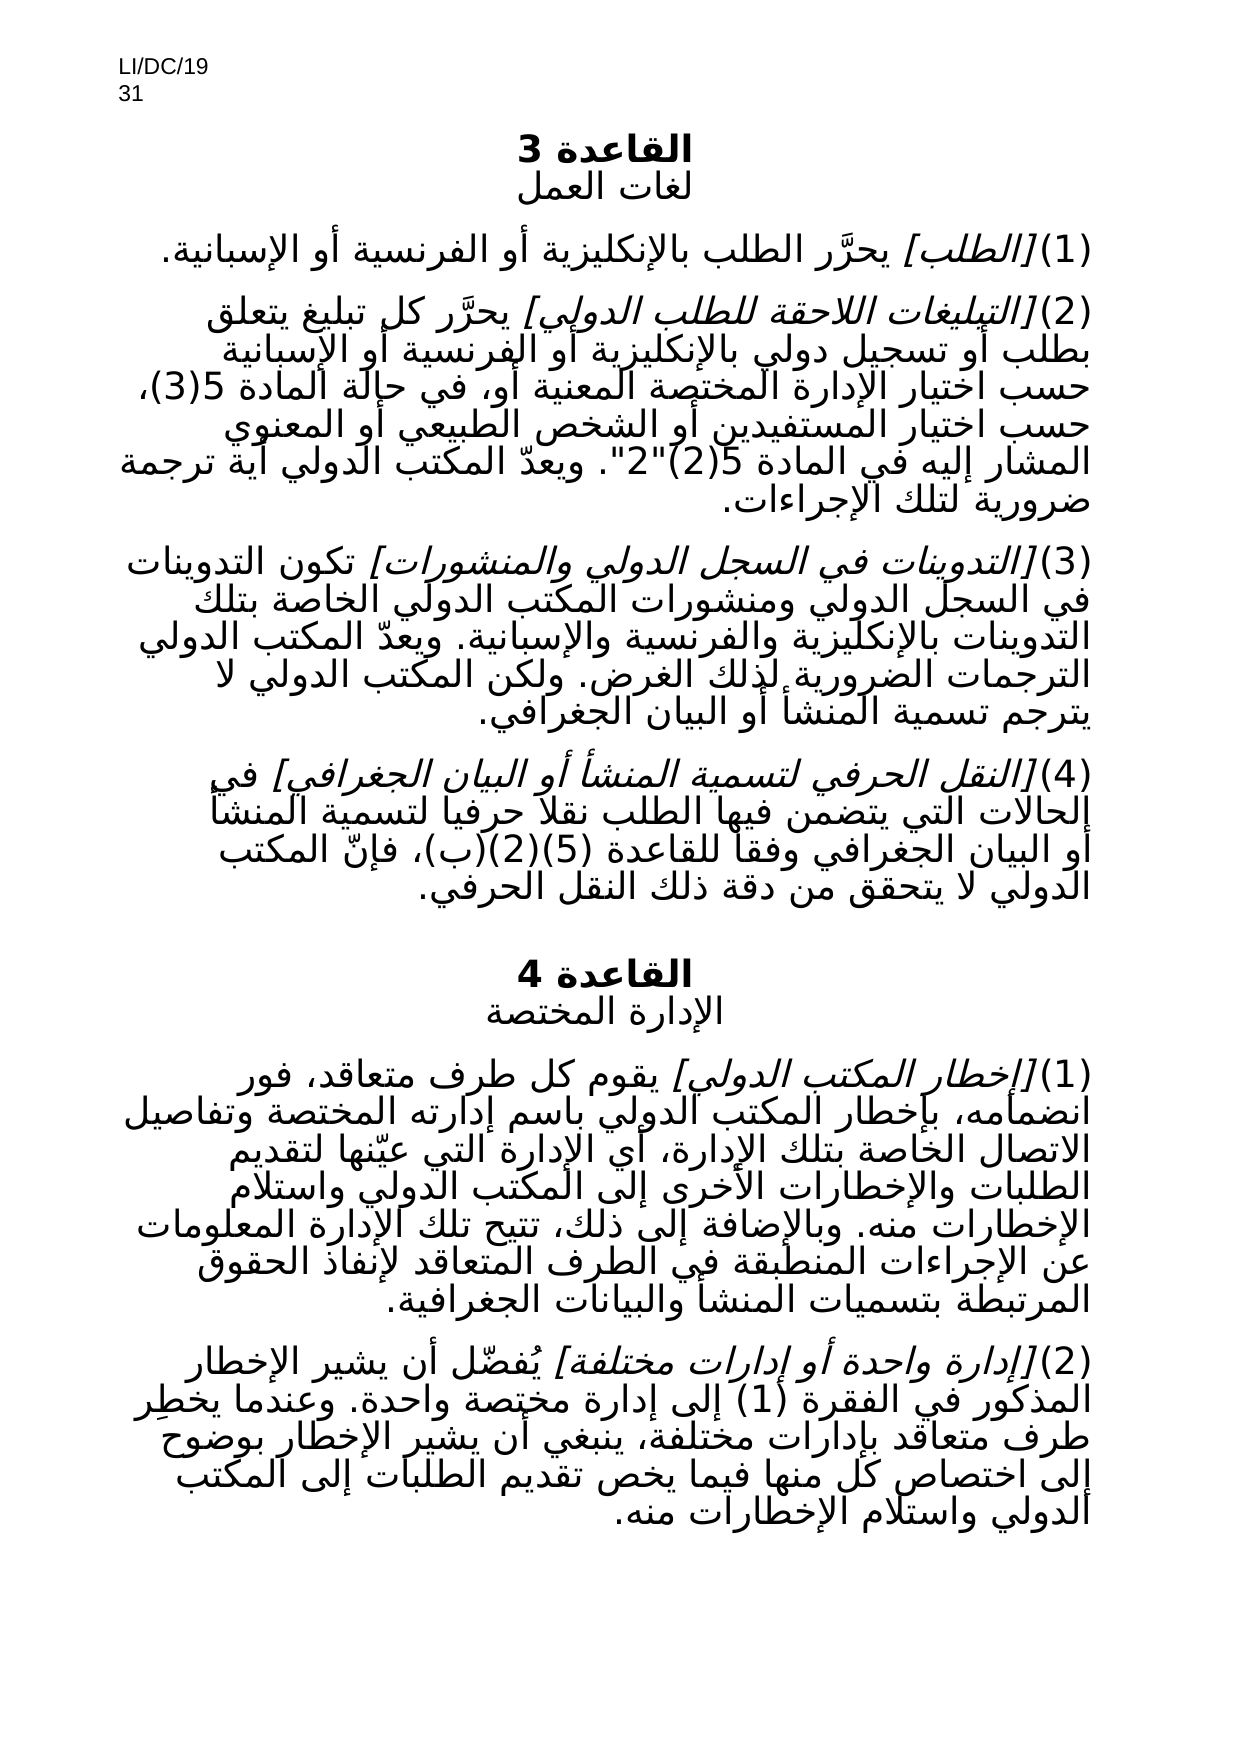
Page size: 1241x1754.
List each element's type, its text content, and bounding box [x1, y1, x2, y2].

text (4) [النقل الحرفي لتسمية المنشأ أو البيان الجغرافي] في الحالات التي يتضمن فيها الطلب نقلا حرفيا لتسمية المنشأ أو البيان الجغرافي وفقا للقاعدة (5)(2)(ب)، فإنّ المكتب الدولي لا يتحقق من دقة ذلك النقل الحرفي. [118, 757, 1092, 907]
text الإدارة المختصة [118, 995, 1092, 1032]
text (2) [إدارة واحدة أو إدارات مختلفة] يُفضّل أن يشير الإخطار المذكور في الفقرة (1) إلى إدارة مختصة واحدة. وعندما يخطِر طرف متعاقد بإدارات مختلفة، ينبغي أن يشير الإخطار بوضوح إلى اختصاص كل منها فيما يخص تقديم الطلبات إلى المكتب الدولي واستلام الإخطارات منه. [118, 1345, 1092, 1532]
text (1) [الطلب] يحرَّر الطلب بالإنكليزية أو الفرنسية أو الإسبانية. [118, 232, 1092, 270]
text (1) [إخطار المكتب الدولي] يقوم كل طرف متعاقد، فور انضمامه، بإخطار المكتب الدولي باسم إدارته المختصة وتفاصيل الاتصال الخاصة بتلك الإدارة، أي الإدارة التي عيّنها لتقديم الطلبات والإخطارات الأخرى إلى المكتب الدولي واستلام الإخطارات منه. وبالإضافة إلى ذلك، تتيح تلك الإدارة المعلومات عن الإجراءات المنطبقة في الطرف المتعاقد لإنفاذ الحقوق المرتبطة بتسميات المنشأ والبيانات الجغرافية. [118, 1057, 1092, 1320]
text القاعدة 4 [118, 957, 1092, 995]
text القاعدة 3 [118, 132, 1092, 170]
text (3) [التدوينات في السجل الدولي والمنشورات] تكون التدوينات في السجل الدولي ومنشورات المكتب الدولي الخاصة بتلك التدوينات بالإنكليزية والفرنسية والإسبانية. ويعدّ المكتب الدولي الترجمات الضرورية لذلك الغرض. ولكن المكتب الدولي لا يترجم تسمية المنشأ أو البيان الجغرافي. [118, 545, 1092, 732]
text لغات العمل [118, 170, 1092, 207]
text (2) [التبليغات اللاحقة للطلب الدولي] يحرَّر كل تبليغ يتعلق بطلب أو تسجيل دولي بالإنكليزية أو الفرنسية أو الإسبانية حسب اختيار الإدارة المختصة المعنية أو، في حالة المادة 5(3)، حسب اختيار المستفيدين أو الشخص الطبيعي أو المعنوي المشار إليه في المادة 5(2)"2". ويعدّ المكتب الدولي أية ترجمة ضرورية لتلك الإجراءات. [118, 295, 1092, 520]
